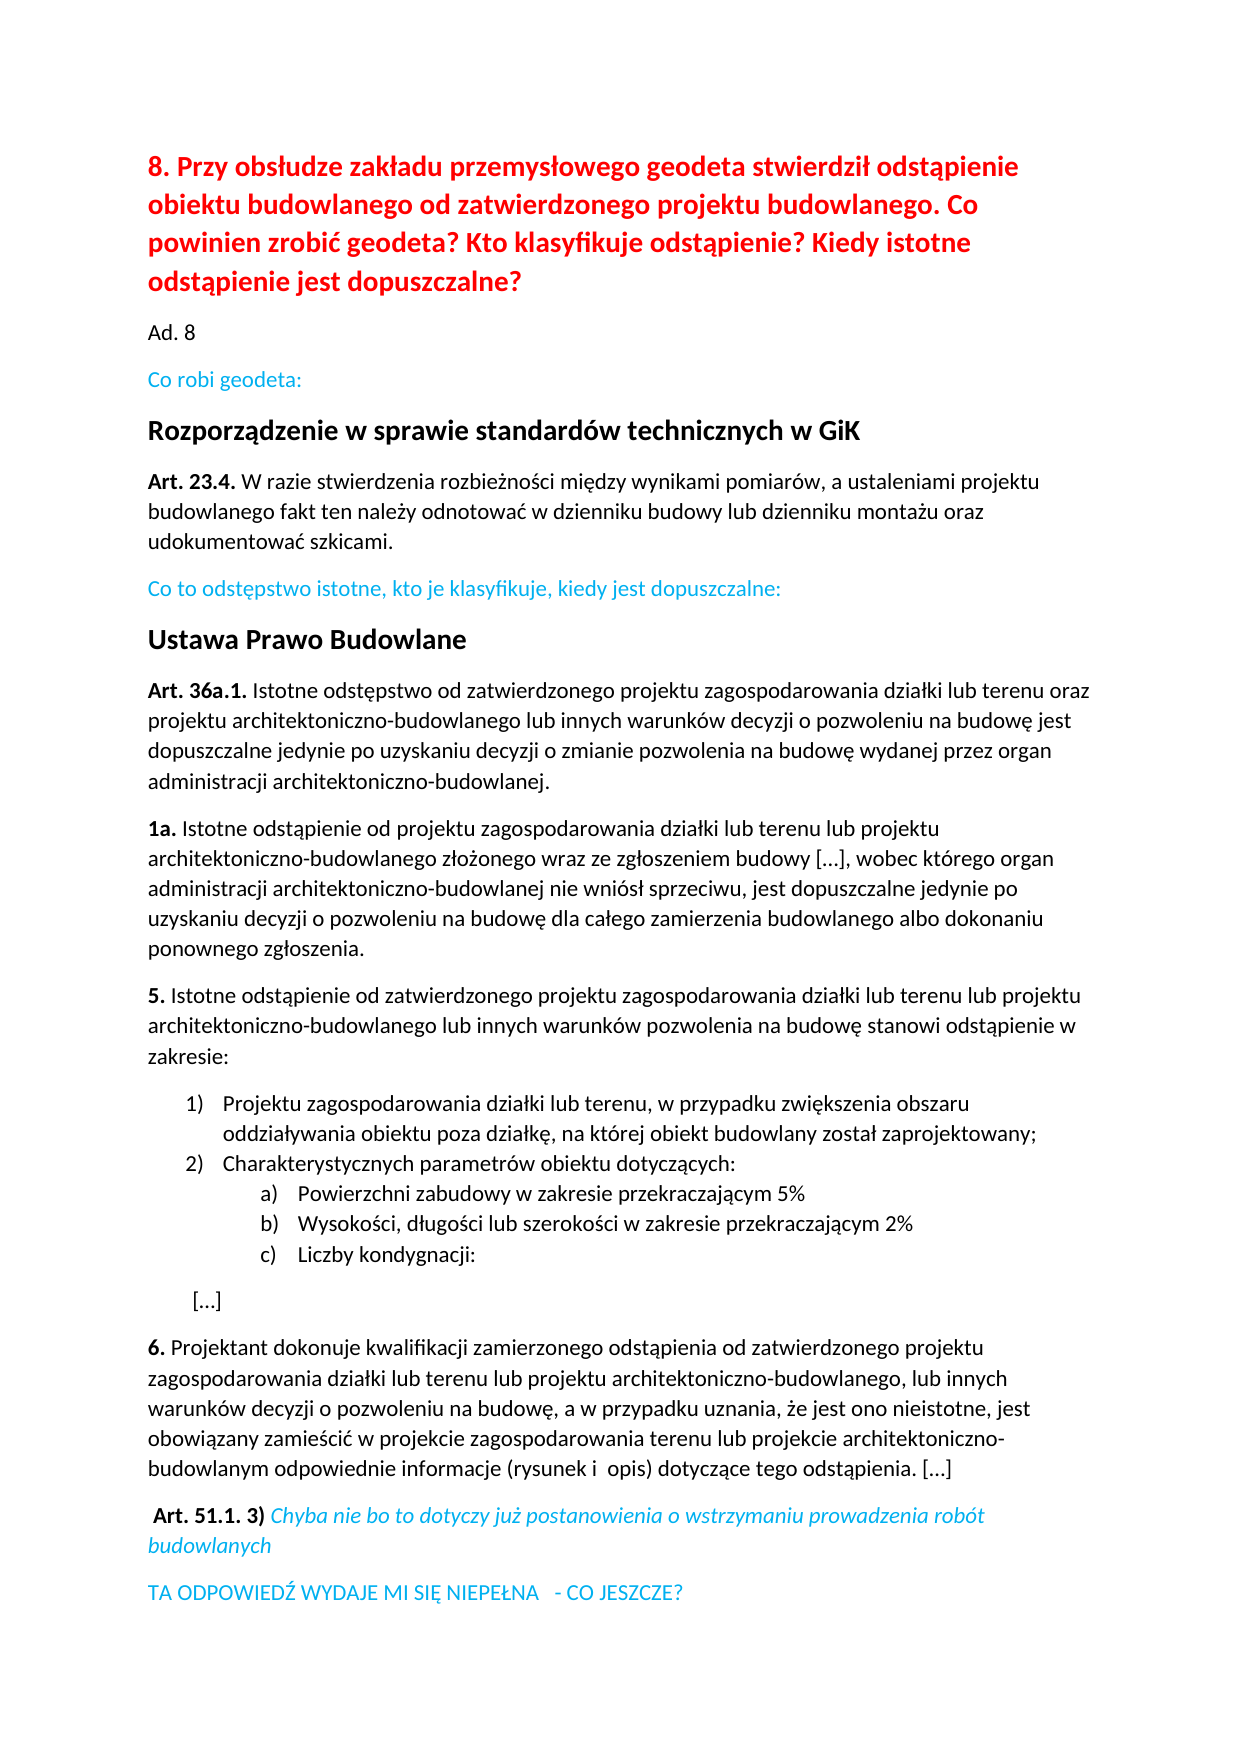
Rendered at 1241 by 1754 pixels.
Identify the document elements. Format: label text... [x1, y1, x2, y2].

list Powierzchni zabudowy w zakresie przekraczającym 5% [260, 1179, 1093, 1207]
text Co to odstępstwo istotne, kto je klasyfikuje, kiedy jest dopuszczalne: [148, 574, 1093, 602]
text 1a. Istotne odstąpienie od projektu zagospodarowania działki lub terenu lub projektu architektoniczno-budowlanego złożonego wraz ze zgłoszeniem budowy […], wobec którego organ administracji architektoniczno-budowlanej nie wniósł sprzeciwu, jest dopuszczalne jedynie po uzyskaniu decyzji o pozwoleniu na budowę dla całego zamierzenia budowlanego albo dokonaniu ponownego zgłoszenia. [148, 814, 1093, 962]
text Art. 23.4. W razie stwierdzenia rozbieżności między wynikami pomiarów, a ustaleniami projektu budowlanego fakt ten należy odnotować w dzienniku budowy lub dzienniku montażu oraz udokumentować szkicami. [148, 467, 1093, 555]
text TA ODPOWIEDŹ WYDAJE MI SIĘ NIEPEŁNA - CO JESZCZE? [148, 1578, 1093, 1606]
text 5. Istotne odstąpienie od zatwierdzonego projektu zagospodarowania działki lub terenu lub projektu architektoniczno-budowlanego lub innych warunków pozwolenia na budowę stanowi odstąpienie w zakresie: [148, 981, 1093, 1070]
list Charakterystycznych parametrów obiektu dotyczących: [185, 1149, 1093, 1177]
text 8. Przy obsłudze zakładu przemysłowego geodeta stwierdził odstąpienie obiektu budowlanego od zatwierdzonego projektu budowlanego. Co powinien zrobić geodeta? Kto klasyfikuje odstąpienie? Kiedy istotne odstąpienie jest dopuszczalne? [148, 148, 1093, 298]
text Co robi geodeta: [148, 365, 1093, 393]
text Ustawa Prawo Budowlane [148, 621, 1093, 657]
text […] [148, 1287, 1093, 1314]
list Projektu zagospodarowania działki lub terenu, w przypadku zwiększenia obszaru oddziaływania obiektu poza działkę, na której obiekt budowlany został zaprojektowany; [185, 1089, 1093, 1147]
text Rozporządzenie w sprawie standardów technicznych w GiK [148, 412, 1093, 447]
list Liczby kondygnacji: [260, 1240, 1093, 1268]
text 6. Projektant dokonuje kwalifikacji zamierzonego odstąpienia od zatwierdzonego projektu zagospodarowania działki lub terenu lub projektu architektoniczno-budowlanego, lub innych warunków decyzji o pozwoleniu na budowę, a w przypadku uznania, że jest ono nieistotne, jest obowiązany zamieścić w projekcie zagospodarowania terenu lub projekcie architektoniczno-budowlanym odpowiednie informacje (rysunek i opis) dotyczące tego odstąpienia. […] [148, 1333, 1093, 1482]
text Art. 36a.1. Istotne odstępstwo od zatwierdzonego projektu zagospodarowania działki lub terenu oraz projektu architektoniczno-budowlanego lub innych warunków decyzji o pozwoleniu na budowę jest dopuszczalne jedynie po uzyskaniu decyzji o zmianie pozwolenia na budowę wydanej przez organ administracji architektoniczno-budowlanej. [148, 676, 1093, 795]
text Ad. 8 [148, 318, 1093, 346]
list Wysokości, długości lub szerokości w zakresie przekraczającym 2% [260, 1209, 1093, 1237]
text Art. 51.1. 3) Chyba nie bo to dotyczy już postanowienia o wstrzymaniu prowadzenia robót budowlanych [148, 1501, 1093, 1559]
